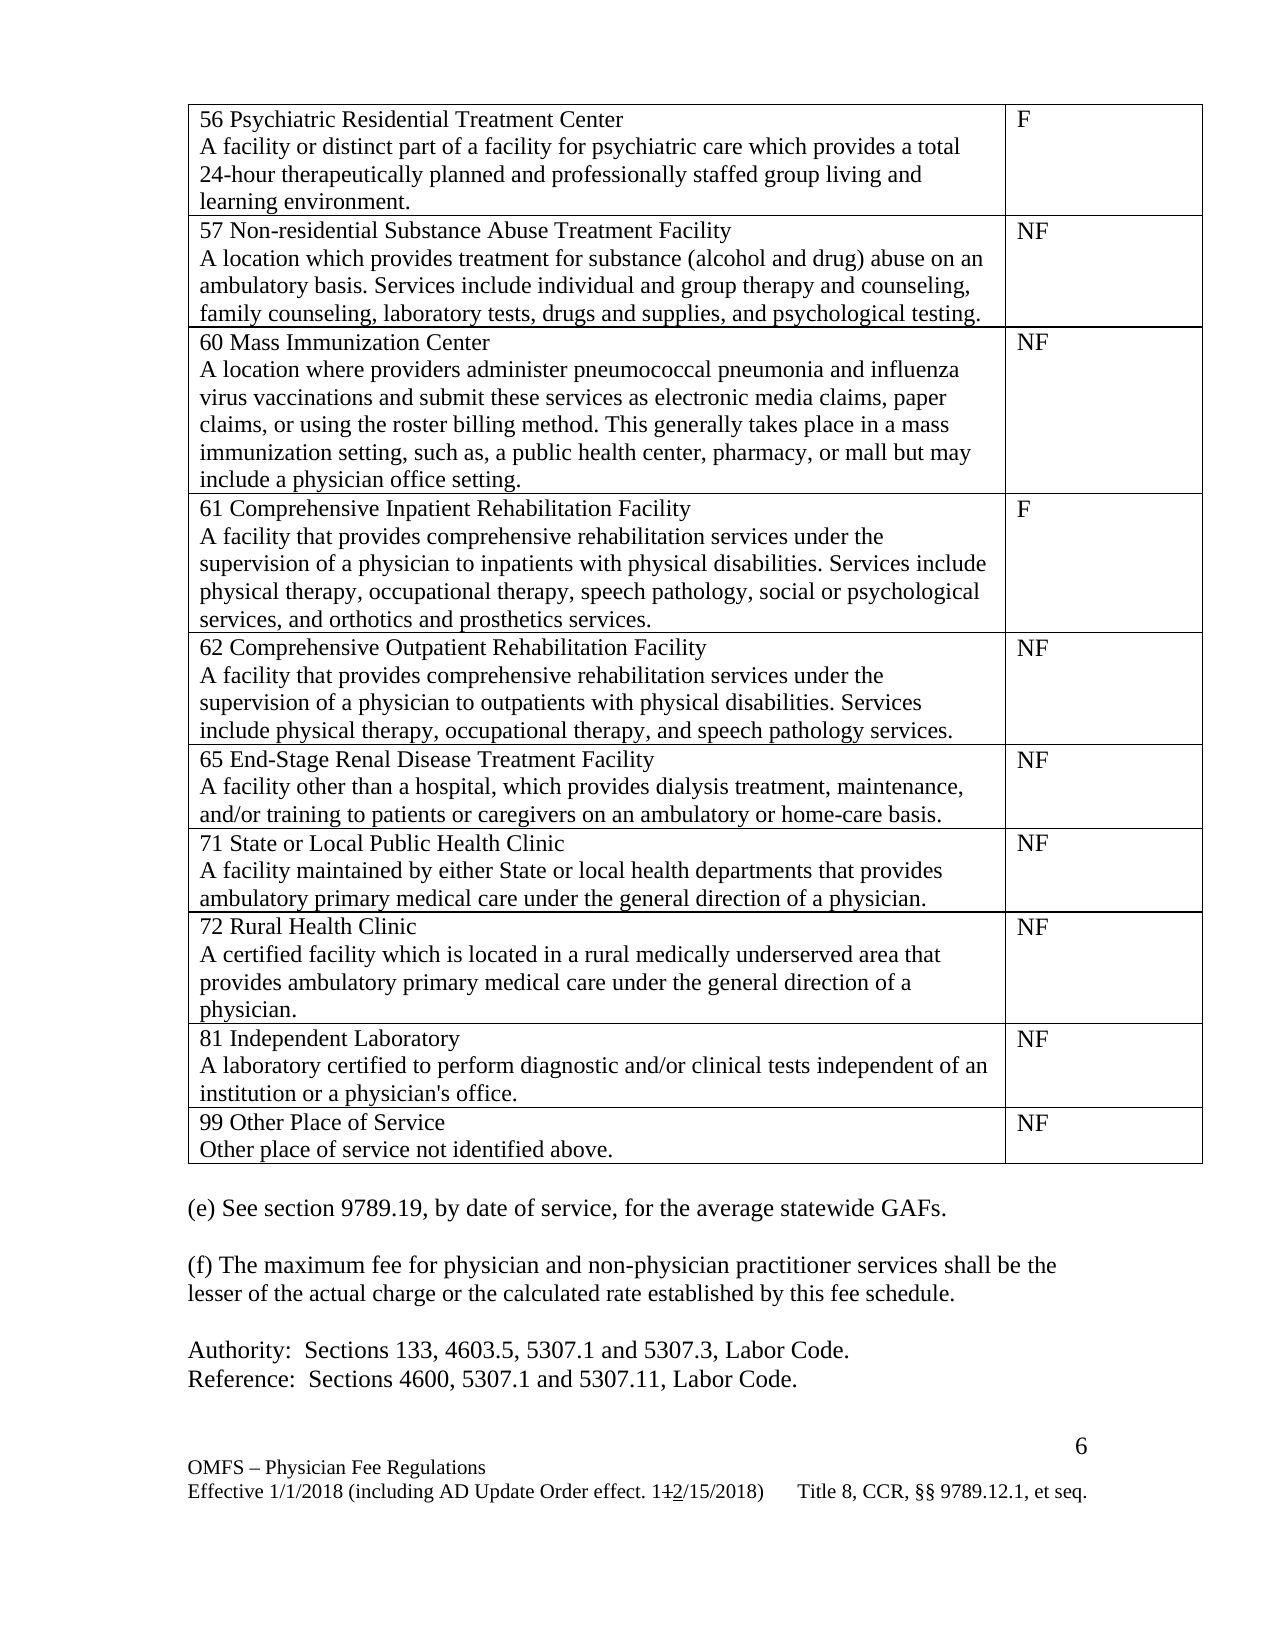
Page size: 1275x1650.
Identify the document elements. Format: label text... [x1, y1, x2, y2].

table_cell 81 Independent Laboratory A laboratory certified to perform diagnostic and/or clinical tests independent of an institution or a physician's office. [189, 1024, 1005, 1107]
table_cell NF [1006, 829, 1202, 911]
table_cell 61 Comprehensive Inpatient Rehabilitation Facility A facility that provides comprehensive rehabilitation services under the supervision of a physician to inpatients with physical disabilities. Services include physical therapy, occupational therapy, speech pathology, social or psychological services, and orthotics and prosthetics services. [189, 494, 1005, 632]
table_cell 99 Other Place of Service Other place of service not identified above. [189, 1108, 1005, 1163]
table_cell 56 Psychiatric Residential Treatment Center A facility or distinct part of a facility for psychiatric care which provides a total 24-hour therapeutically planned and professionally staffed group living and learning environment. [189, 105, 1005, 215]
table_cell NF [1006, 328, 1202, 493]
table_cell NF [1006, 745, 1202, 827]
table_cell 65 End-Stage Renal Disease Treatment Facility A facility other than a hospital, which provides dialysis treatment, maintenance, and/or training to patients or caregivers on an ambulatory or home-care basis. [189, 745, 1005, 827]
table_cell 72 Rural Health Clinic A certified facility which is located in a rural medically underserved area that provides ambulatory primary medical care under the general direction of a physician. [189, 913, 1005, 1023]
table_cell NF [1006, 913, 1202, 1023]
text Authority: Sections 133, 4603.5, 5307.1 and 5307.3, Labor Code. [187, 1335, 1087, 1364]
table_cell 62 Comprehensive Outpatient Rehabilitation Facility A facility that provides comprehensive rehabilitation services under the supervision of a physician to outpatients with physical disabilities. Services include physical therapy, occupational therapy, and speech pathology services. [189, 633, 1005, 744]
text Reference: Sections 4600, 5307.1 and 5307.11, Labor Code. [187, 1364, 1087, 1393]
table_cell F [1006, 494, 1202, 632]
table_cell 60 Mass Immunization Center A location where providers administer pneumococcal pneumonia and influenza virus vaccinations and submit these services as electronic media claims, paper claims, or using the roster billing method. This generally takes place in a mass immunization setting, such as, a public health center, pharmacy, or mall but may include a physician office setting. [189, 328, 1005, 493]
table_cell F [1006, 105, 1202, 215]
text (e) See section 9789.19, by date of service, for the average statewide GAFs. [187, 1193, 1087, 1221]
table_cell NF [1006, 216, 1202, 326]
table_cell NF [1006, 633, 1202, 744]
text (f) The maximum fee for physician and non-physician practitioner services shall be the lesser of the actual charge or the calculated rate established by this fee schedule. [187, 1250, 1087, 1307]
table_cell NF [1006, 1024, 1202, 1107]
table_cell 57 Non-residential Substance Abuse Treatment Facility A location which provides treatment for substance (alcohol and drug) abuse on an ambulatory basis. Services include individual and group therapy and counseling, family counseling, laboratory tests, drugs and supplies, and psychological testing. [189, 216, 1005, 326]
table_cell NF [1006, 1108, 1202, 1163]
table_cell 71 State or Local Public Health Clinic A facility maintained by either State or local health departments that provides ambulatory primary medical care under the general direction of a physician. [189, 829, 1005, 911]
